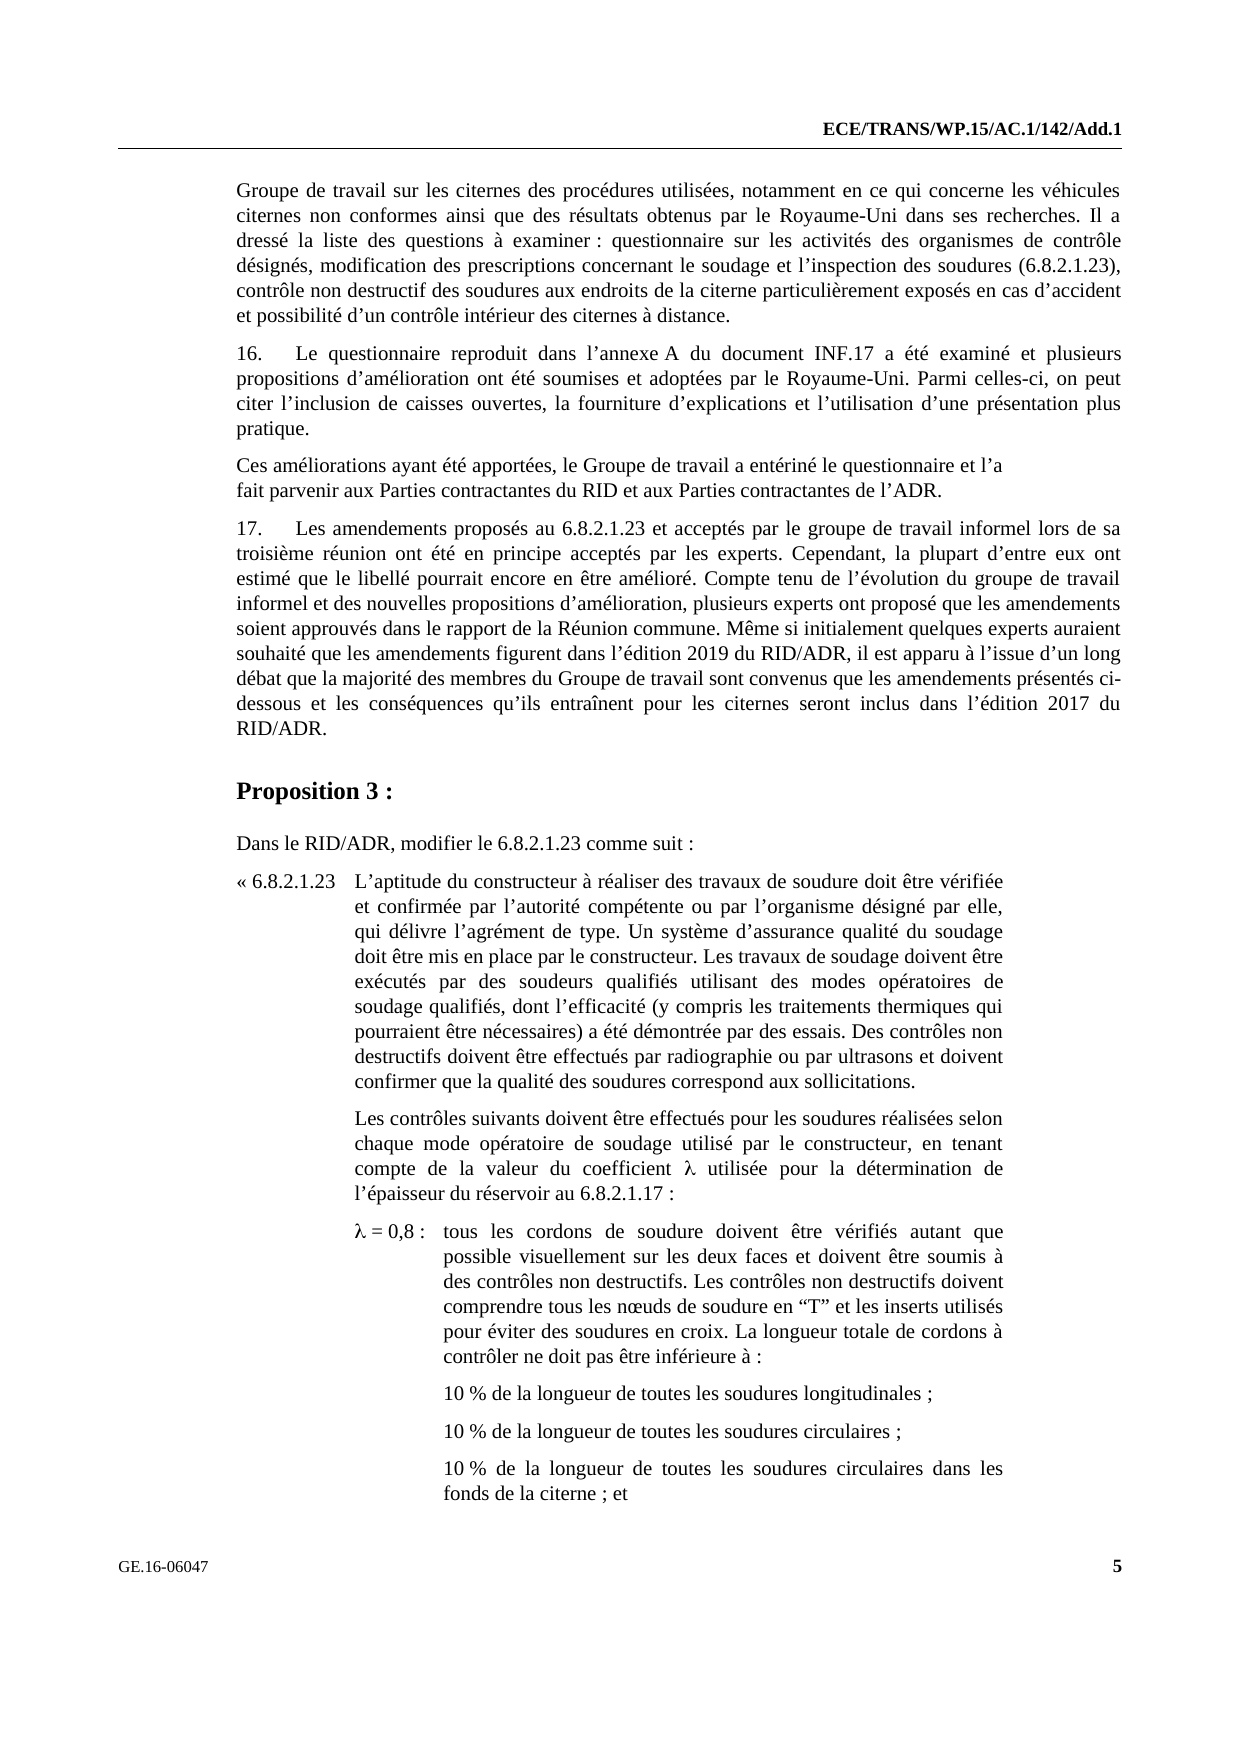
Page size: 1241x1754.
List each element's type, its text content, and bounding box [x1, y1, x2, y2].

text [236, 177, 1122, 327]
text Le questionnaire reproduit dans l’annexe A du document INF.17 a été examiné et plusieurs propositions d’amélioration ont été soumises et adoptées par le Royaume-Uni. Parmi celles-ci, on peut citer l’inclusion de caisses ouvertes, la fourniture d’explications et l’utilisation d’une présentation plus pratique. [236, 340, 1122, 440]
text Dans le RID/ADR, modifier le 6.8.2.1.23 comme suit : [236, 830, 1004, 855]
text 10 % de la longueur de toutes les soudures longitudinales ; [443, 1380, 1004, 1405]
text 10 % de la longueur de toutes les soudures circulaires ; [443, 1418, 1004, 1443]
text Ces améliorations ayant été apportées, le Groupe de travail a entériné le questionnaire et l’a fait parvenir aux Parties contractantes du RID et aux Parties contractantes de l’ADR. [236, 452, 1004, 502]
text 10 % de la longueur de toutes les soudures circulaires dans les fonds de la citerne ; et [443, 1455, 1004, 1505]
text « 6.8.2.1.23 L’aptitude du constructeur à réaliser des travaux de soudure doit être vérifiée et confirmée par l’autorité compétente ou par l’organisme désigné par elle, qui délivre l’agrément de type. Un système d’assurance qualité du soudage doit être mis en place par le constructeur. Les travaux de soudage doivent être exécutés par des soudeurs qualifiés utilisant des modes opératoires de soudage qualifiés, dont l’efficacité (y compris les traitements thermiques qui pourraient être nécessaires) a été démontrée par des essais. Des contrôles non destructifs doivent être effectués par radiographie ou par ultrasons et doivent confirmer que la qualité des soudures correspond aux sollicitations. [236, 868, 1004, 1093]
text Proposition 3 : [118, 777, 1004, 805]
text = 0,8 : tous les cordons de soudure doivent être vérifiés autant que possible visuellement sur les deux faces et doivent être soumis à des contrôles non destructifs. Les contrôles non destructifs doivent comprendre tous les nœuds de soudure en “T” et les inserts utilisés pour éviter des soudures en croix. La longueur totale de cordons à contrôler ne doit pas être inférieure à : [354, 1218, 1004, 1368]
text Les amendements proposés au 6.8.2.1.23 et acceptés par le groupe de travail informel lors de sa troisième réunion ont été en principe acceptés par les experts. Cependant, la plupart d’entre eux ont estimé que le libellé pourrait encore en être amélioré. Compte tenu de l’évolution du groupe de travail informel et des nouvelles propositions d’amélioration, plusieurs experts ont proposé que les amendements soient approuvés dans le rapport de la Réunion commune. Même si initialement quelques experts auraient souhaité que les amendements figurent dans l’édition 2019 du RID/ADR, il est apparu à l’issue d’un long débat que la majorité des membres du Groupe de travail sont convenus que les amendements présentés ci-dessous et les conséquences qu’ils entraînent pour les citernes seront inclus dans l’édition 2017 du RID/ADR. [236, 515, 1122, 740]
text Les contrôles suivants doivent être effectués pour les soudures réalisées selon chaque mode opératoire de soudage utilisé par le constructeur, en tenant compte de la valeur du coefficient utilisée pour la détermination de l’épaisseur du réservoir au 6.8.2.1.17 : [354, 1105, 1004, 1205]
